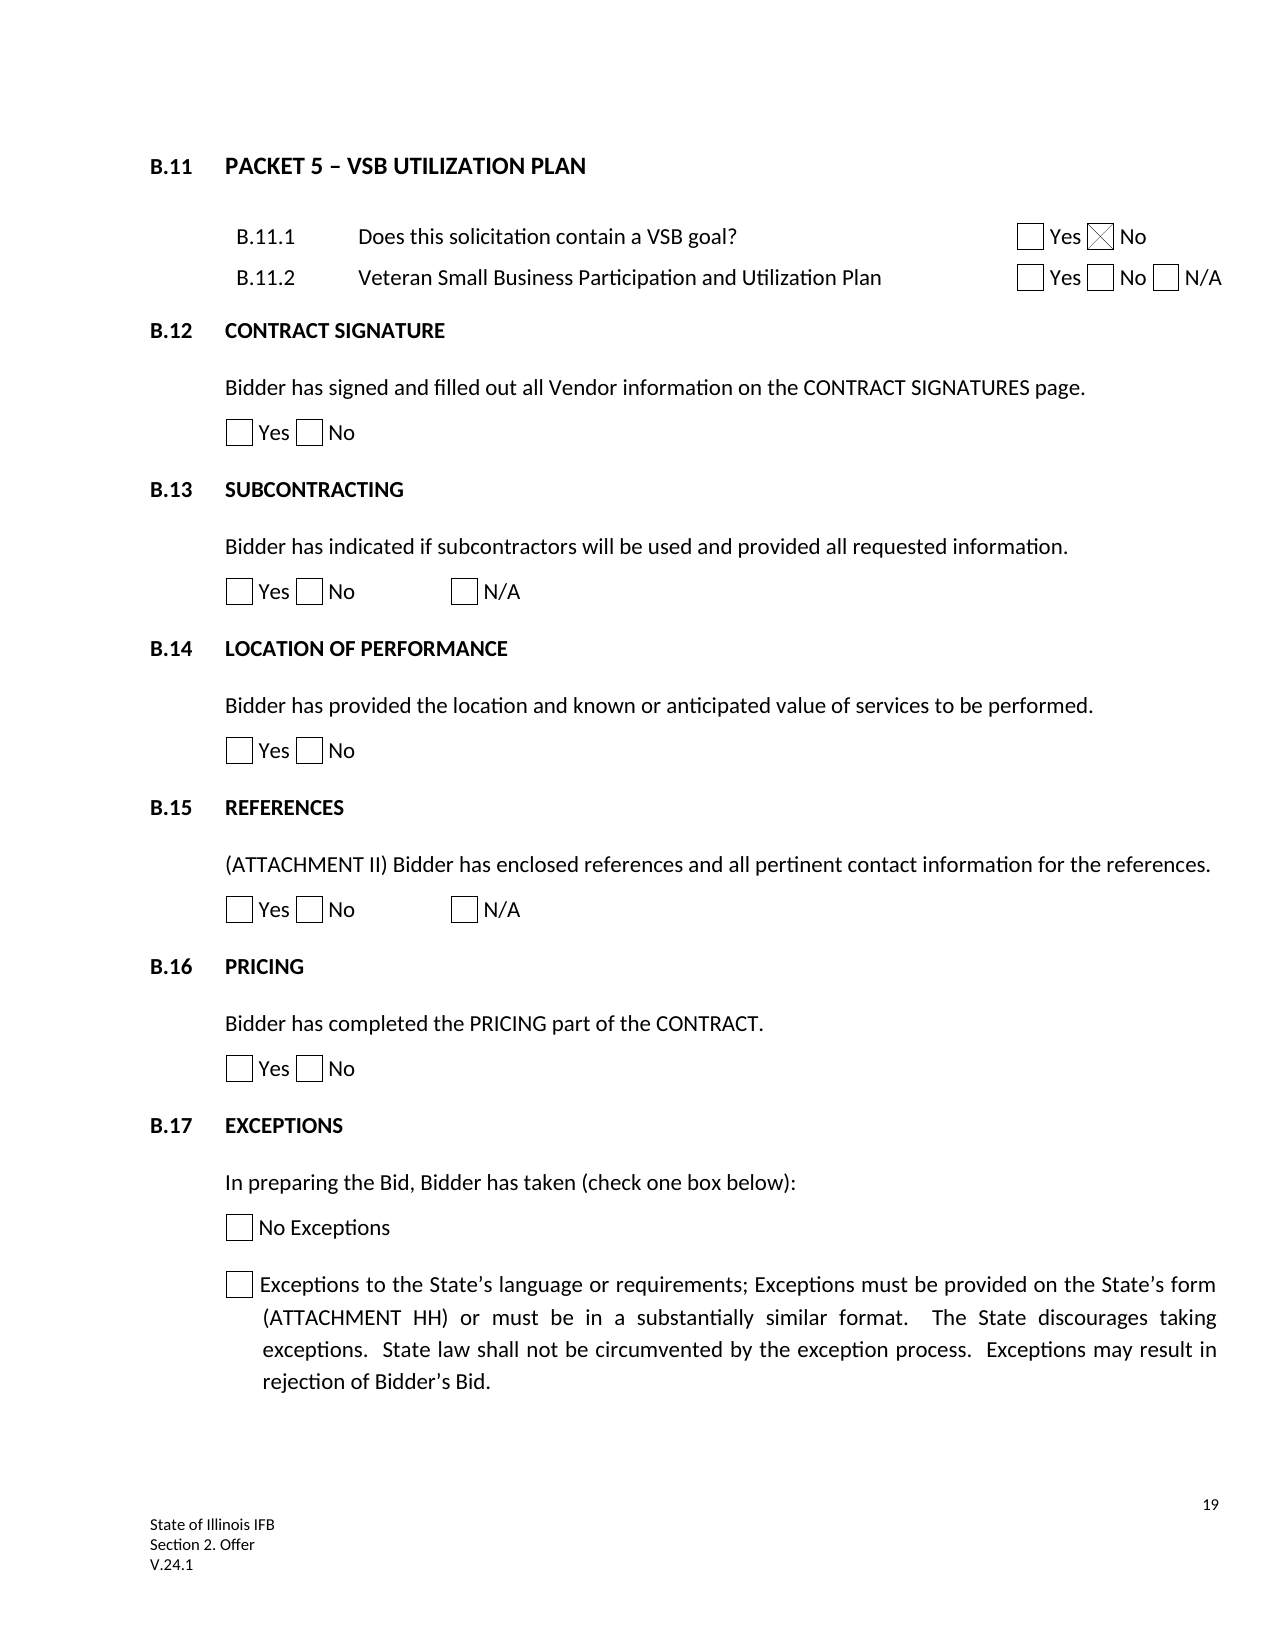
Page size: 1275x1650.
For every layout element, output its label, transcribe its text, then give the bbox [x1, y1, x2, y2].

list PACKET 5 – VSB UTILIZATION PLAN [150, 150, 1219, 181]
list Yes No [225, 736, 1219, 764]
list REFERENCES [150, 793, 1219, 821]
table_header B.11.1 [225, 210, 347, 251]
table_cell B.11.2 [225, 251, 347, 291]
list Exceptions to the State’s language or requirements; Exceptions must be provided on the State’s form (ATTACHMENT HH) or must be in a substantially similar format. The State discourages taking exceptions. State law shall not be circumvented by the exception process. Exceptions may result in rejection of Bidder’s Bid. [225, 1270, 1219, 1395]
list Bidder has signed and filled out all Vendor information on the CONTRACT SIGNATURES page. [225, 373, 1219, 401]
list No Exceptions [225, 1213, 1219, 1241]
list Bidder has indicated if subcontractors will be used and provided all requested information. [225, 532, 1219, 560]
list Yes No N/A [225, 895, 1219, 923]
list Yes No N/A [225, 577, 1219, 605]
list Yes No [225, 418, 1219, 446]
list LOCATION OF PERFORMANCE [150, 634, 1219, 662]
list SUBCONTRACTING [150, 475, 1219, 503]
table_header Does this solicitation contain a VSB goal? [347, 210, 1005, 251]
list In preparing the Bid, Bidder has taken (check one box below): [225, 1168, 1219, 1197]
table_header Yes No [1005, 210, 1239, 251]
table_cell Yes No N/A [1005, 251, 1239, 291]
list Bidder has provided the location and known or anticipated value of services to be performed. [225, 691, 1219, 719]
table_cell Veteran Small Business Participation and Utilization Plan [347, 251, 1005, 291]
list EXCEPTIONS [150, 1111, 1219, 1139]
list CONTRACT SIGNATURE [150, 316, 1219, 344]
list PRICING [150, 952, 1219, 980]
list Bidder has completed the PRICING part of the CONTRACT. [225, 1009, 1219, 1037]
list Yes No [225, 1054, 1219, 1082]
list (ATTACHMENT II) Bidder has enclosed references and all pertinent contact information for the references. [225, 850, 1219, 878]
